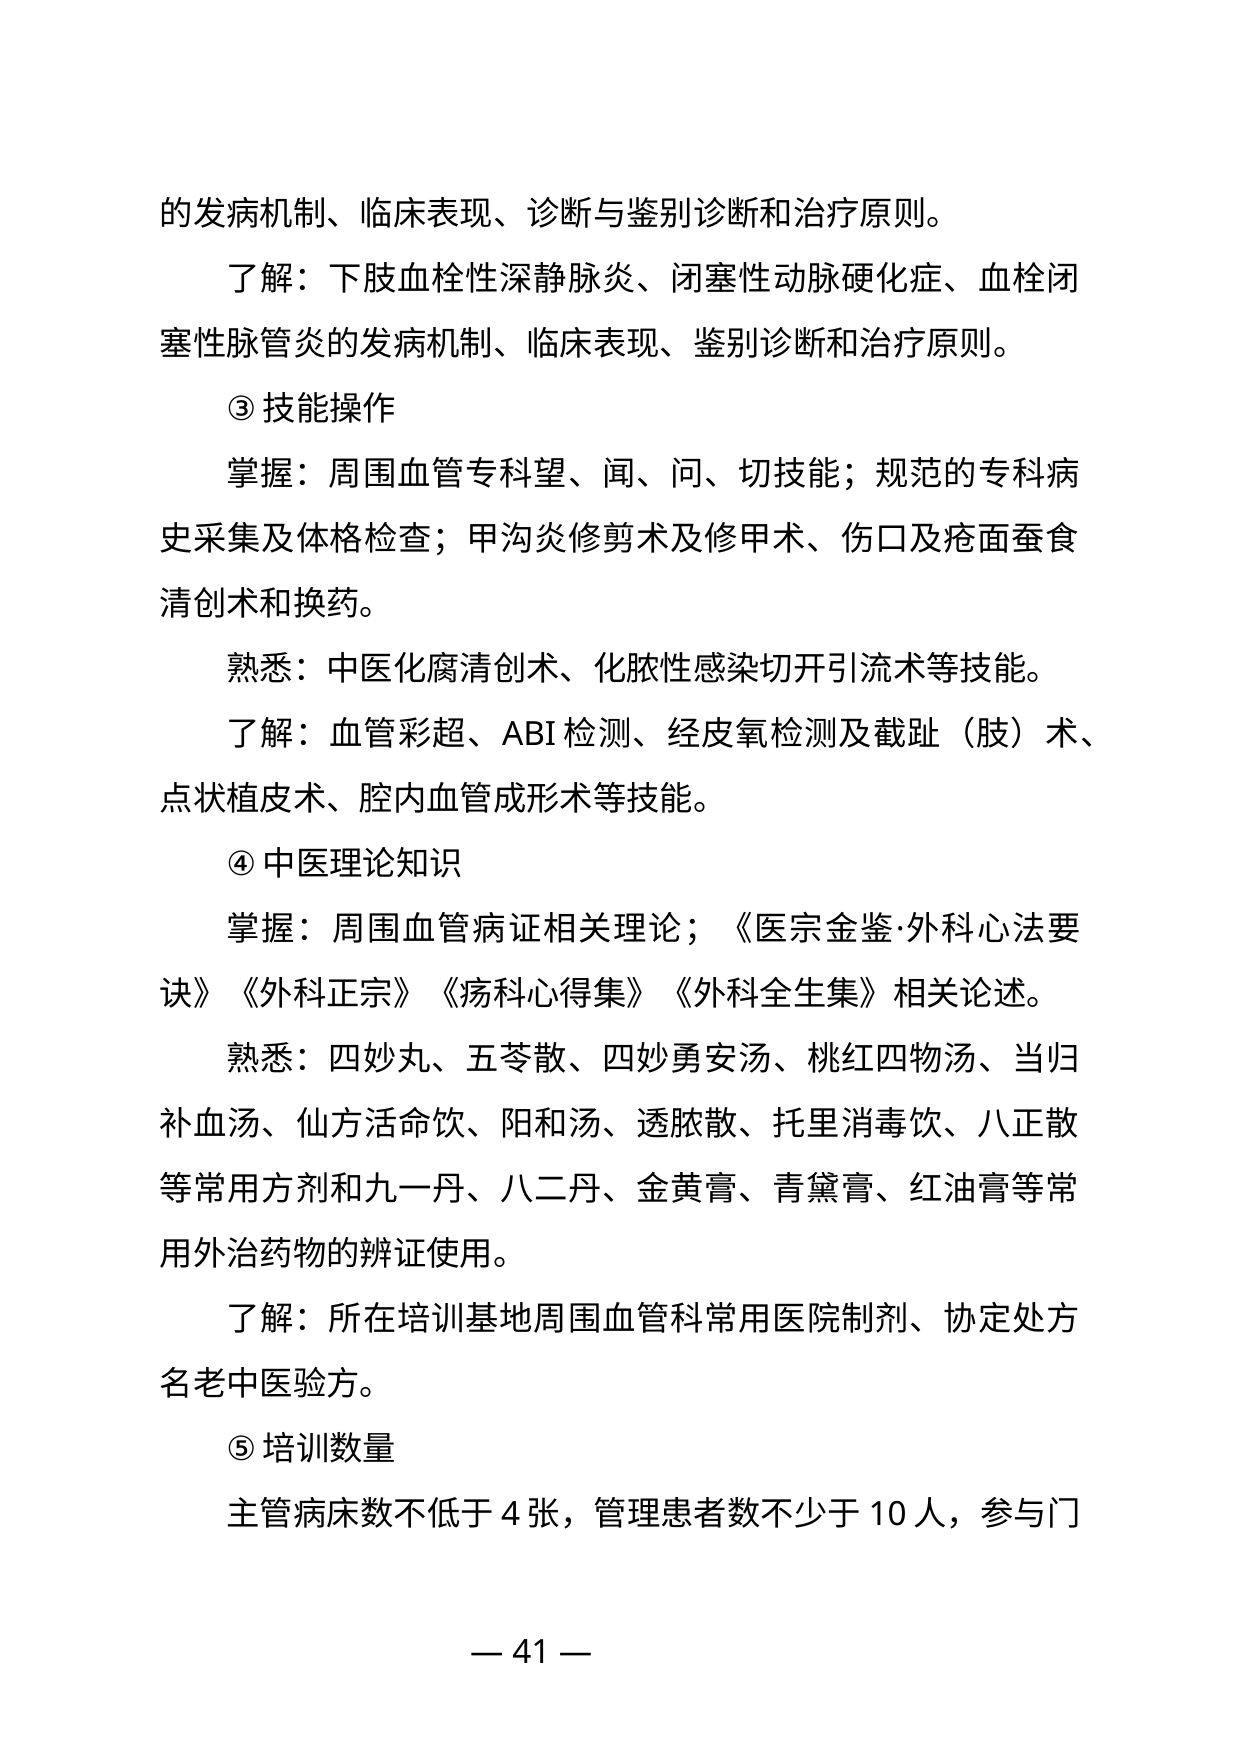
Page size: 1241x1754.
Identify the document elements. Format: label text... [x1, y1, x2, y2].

text 了解：下肢血栓性深静脉炎、闭塞性动脉硬化症、血栓闭塞性脉管炎的发病机制、临床表现、鉴别诊断和治疗原则。 [159, 243, 1081, 373]
text ⑤培训数量 [159, 1413, 1081, 1478]
text 掌握：周围血管专科望、闻、问、切技能；规范的专科病史采集及体格检查；甲沟炎修剪术及修甲术、伤口及疮面蚕食清创术和换药。 [159, 438, 1081, 633]
text 熟悉：中医化腐清创术、化脓性感染切开引流术等技能。 [159, 633, 1081, 698]
text 了解：所在培训基地周围血管科常用医院制剂、协定处方、名老中医验方。 [159, 1283, 1081, 1413]
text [159, 1478, 1081, 1543]
text 了解：血管彩超、ABI检测、经皮氧检测及截趾（肢）术、点状植皮术、腔内血管成形术等技能。 [159, 698, 1081, 828]
text ③技能操作 [159, 373, 1081, 438]
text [159, 178, 1081, 243]
text ④中医理论知识 [159, 828, 1081, 893]
text 熟悉：四妙丸、五苓散、四妙勇安汤、桃红四物汤、当归补血汤、仙方活命饮、阳和汤、透脓散、托里消毒饮、八正散等常用方剂和九一丹、八二丹、金黄膏、青黛膏、红油膏等常用外治药物的辨证使用。 [159, 1023, 1081, 1283]
text 掌握：周围血管病证相关理论；《医宗金鉴·外科心法要诀》《外科正宗》《疡科心得集》《外科全生集》相关论述。 [159, 893, 1081, 1023]
